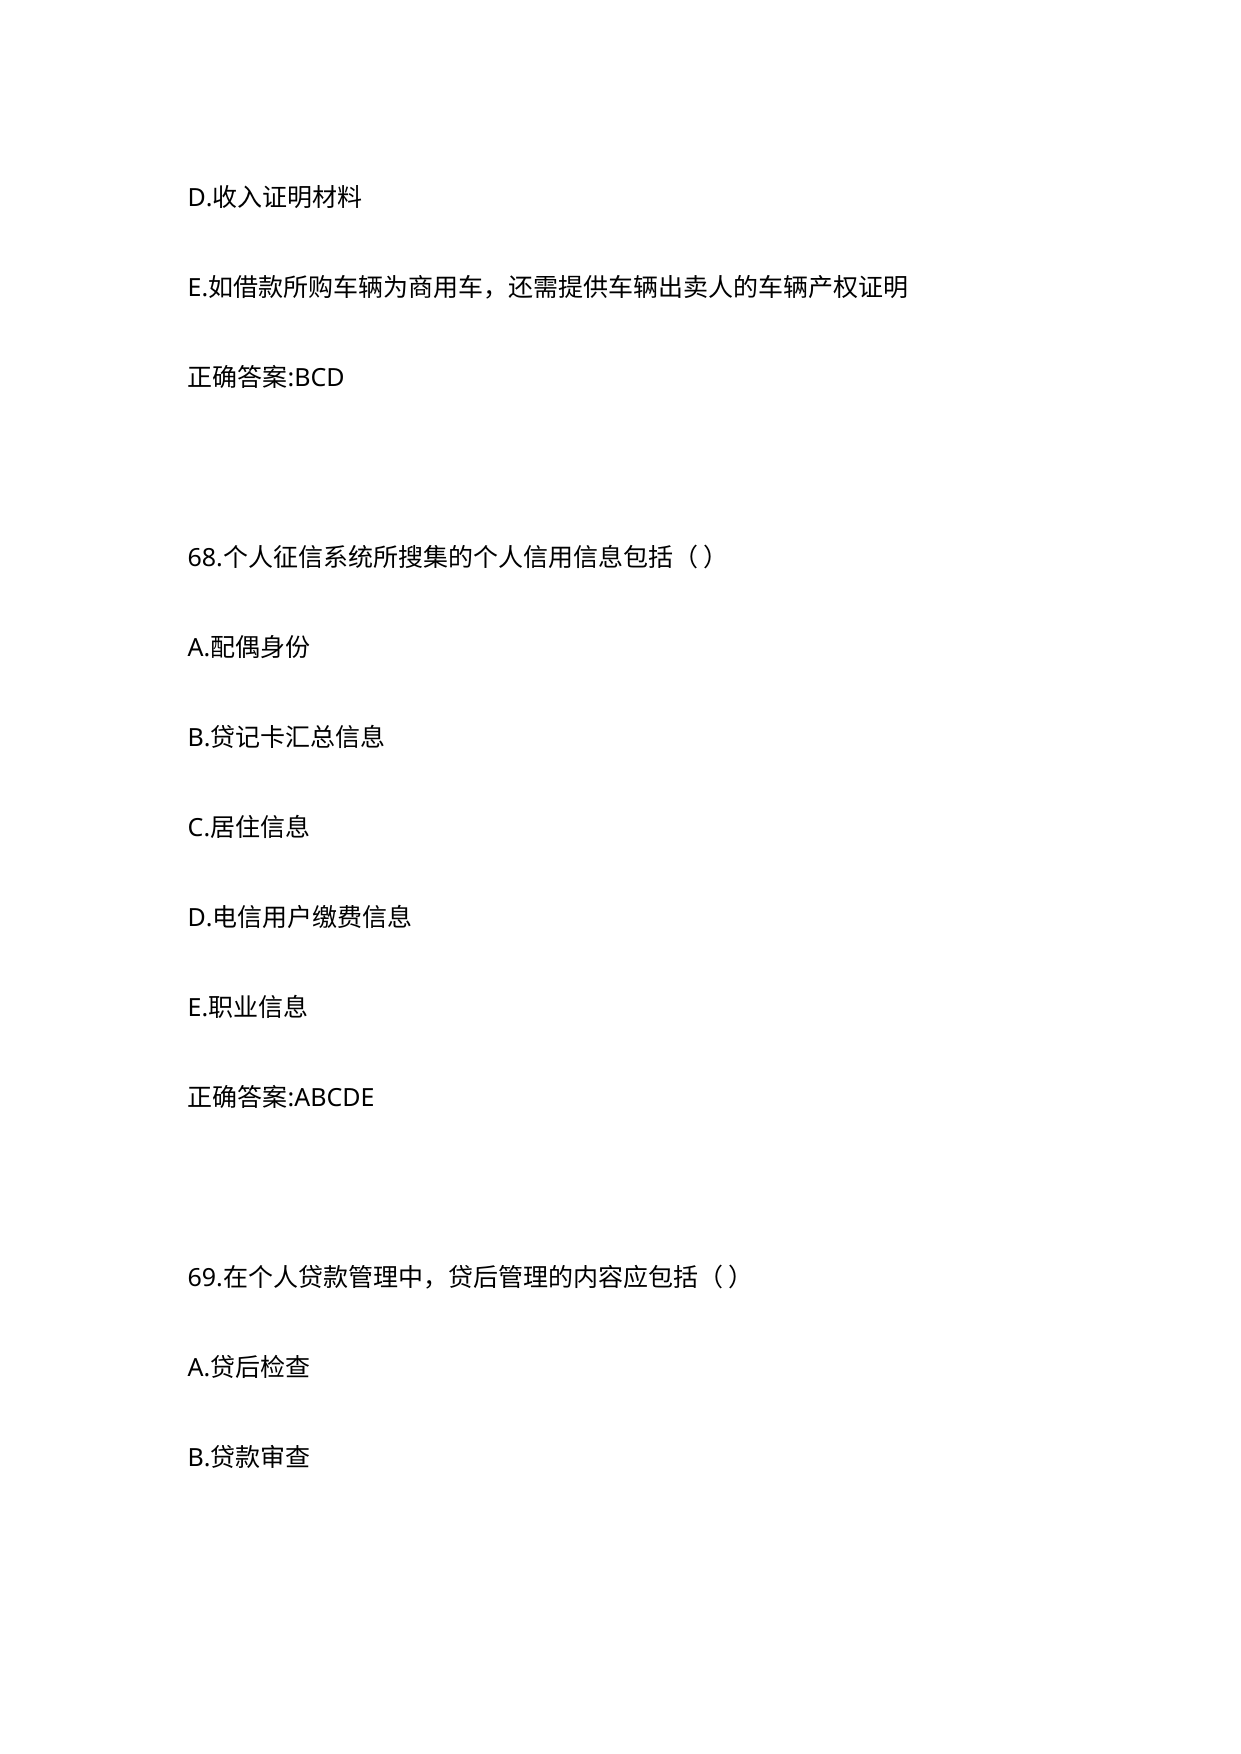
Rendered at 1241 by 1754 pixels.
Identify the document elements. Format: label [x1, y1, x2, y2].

table_cell [186, 162, 1061, 1515]
